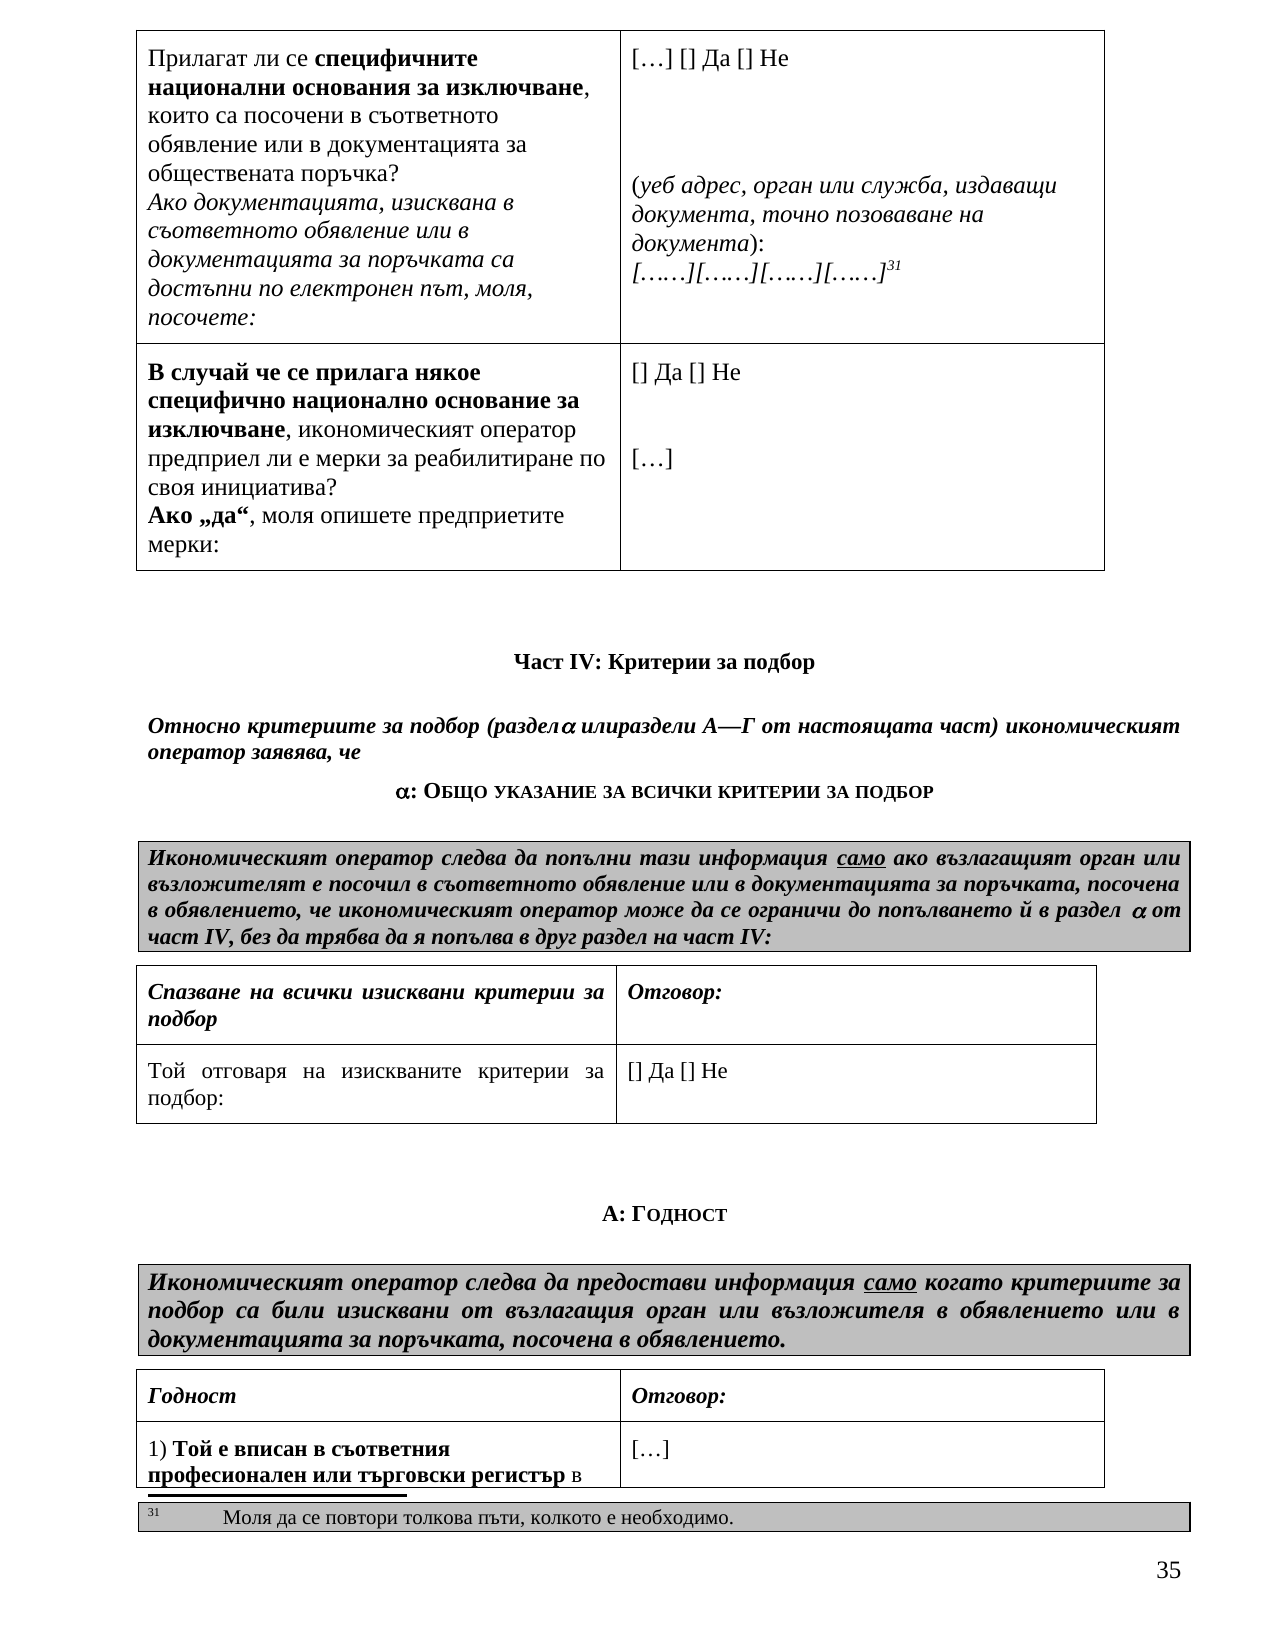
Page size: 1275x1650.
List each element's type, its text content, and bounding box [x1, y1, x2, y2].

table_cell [137, 1422, 620, 1487]
table_cell Прилагат ли се специфичните национални основания за изключване, които са посочени в съответното обявление или в документацията за обществената поръчка? Ако документацията, изисквана в съответното обявление или в документацията за поръчката са достъпни по електронен път, моля, посочете: [137, 31, 620, 343]
text Част IV: Критерии за подбор [148, 648, 1181, 674]
table_header Годност [137, 1370, 620, 1421]
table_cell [621, 1422, 1104, 1487]
table_header Отговор: [617, 966, 1096, 1044]
table_header Спазване на всички изисквани критерии за подбор [137, 966, 616, 1044]
text Икономическият оператор следва да предостави информация само когато критериите за подбор са били изисквани от възлагащия орган или възложителя в обявлението или в документацията за поръчката, посочена в обявлението. [139, 1265, 1189, 1355]
text Икономическият оператор следва да попълни тази информация само ако възлагащият орган или възложителят е посочил в съответното обявление или в документацията за поръчката, посочена в обявлението, че икономическият оператор може да се ограничи до попълването й в раздел от част ІV, без да трябва да я попълва в друг раздел на част ІV: [139, 842, 1189, 951]
table_cell В случай че се прилага някое специфично национално основание за изключване, икономическият оператор предприел ли е мерки за реабилитиране по своя инициатива? Ако „да“, моля опишете предприетите мерки: [137, 344, 620, 570]
table_cell [] Да [] Не […] [621, 344, 1104, 570]
text Относно критериите за подбор (раздел илираздели А—Г от настоящата част) икономическият оператор заявява, че [148, 712, 1181, 764]
text А: Годност [148, 1200, 1181, 1226]
table_cell [] Да [] Не [617, 1045, 1096, 1122]
text : Общо указание за всички критерии за подбор [148, 777, 1181, 803]
table_cell […] [] Да [] Не (уеб адрес, орган или служба, издаващи документа, точно позоваване на документа): [……][……][……][……] [621, 31, 1104, 343]
table_cell Той отговаря на изискваните критерии за подбор: [137, 1045, 616, 1122]
table_header Отговор: [621, 1370, 1104, 1421]
